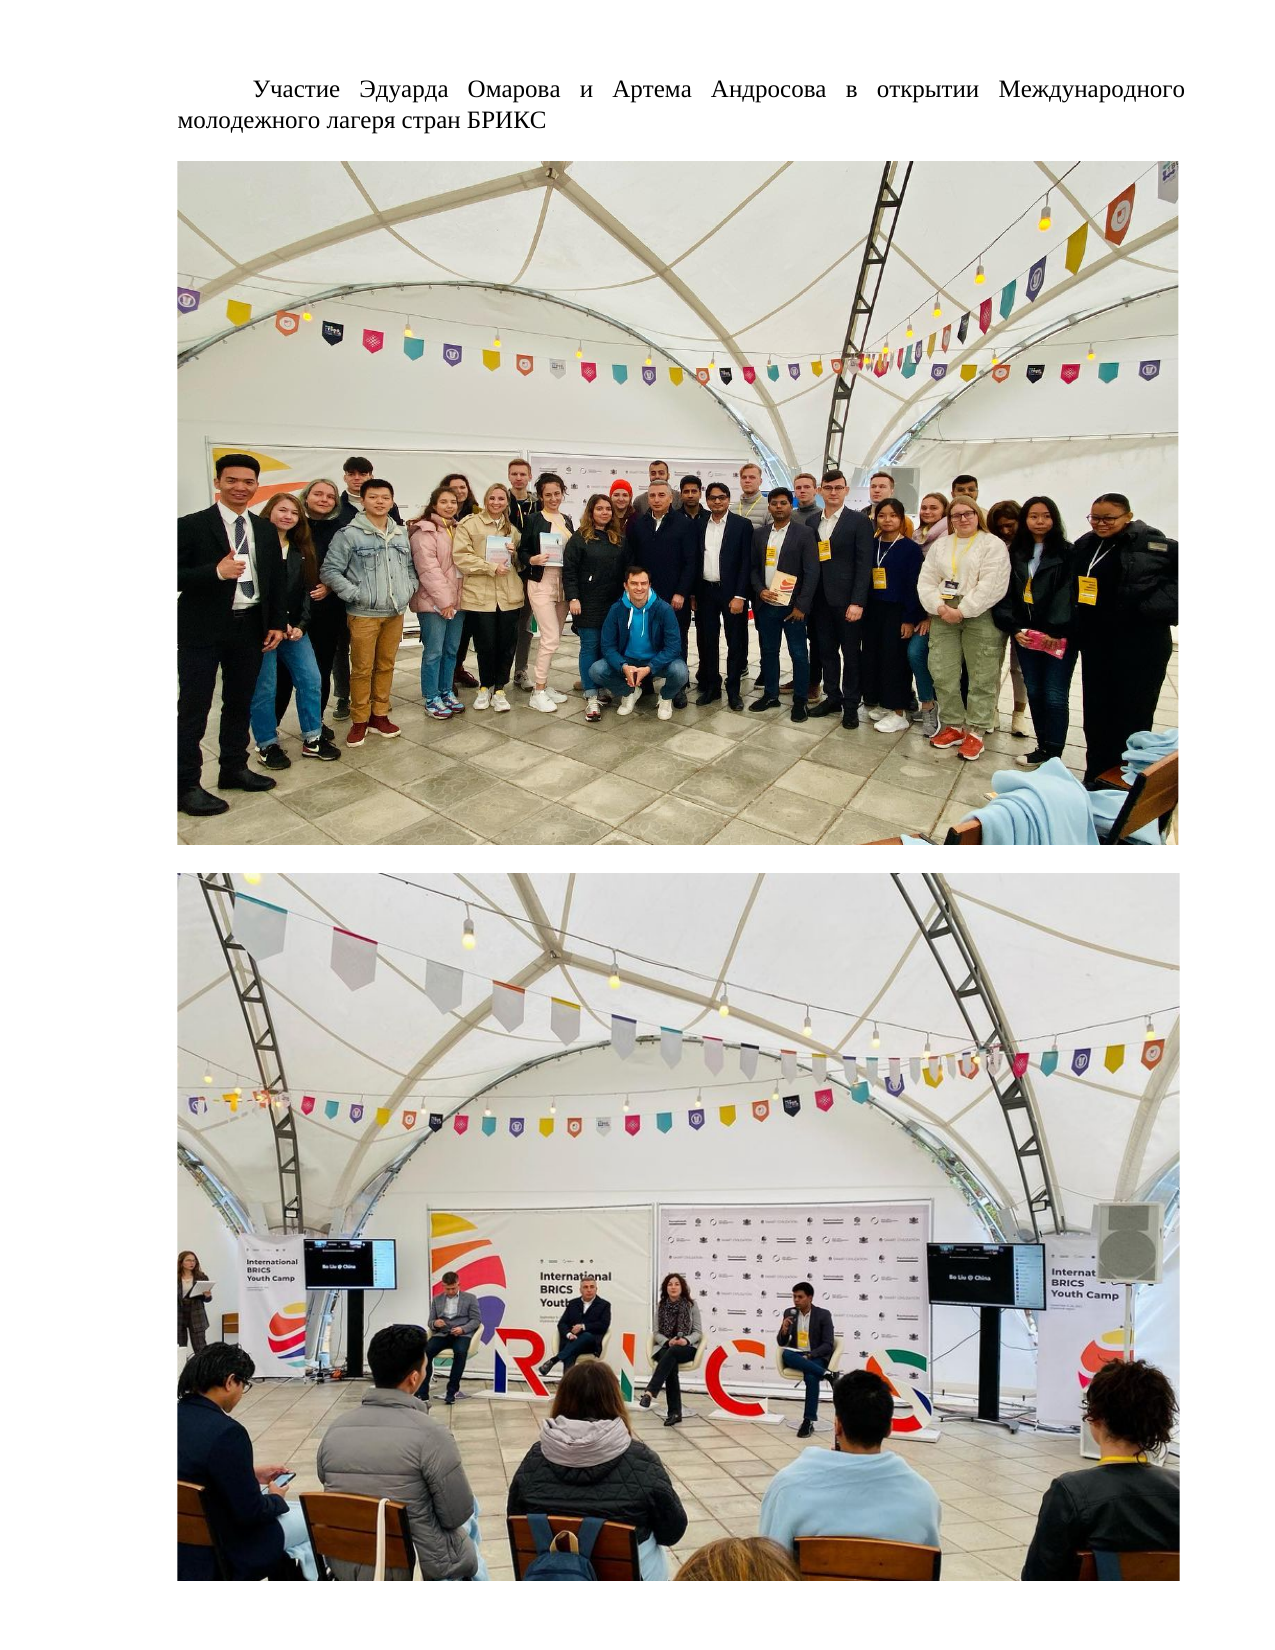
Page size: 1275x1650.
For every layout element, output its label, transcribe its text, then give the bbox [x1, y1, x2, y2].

picture [177, 161, 1179, 845]
text Участие Эдуарда Омарова и Артема Андросова в открытии Международного молодежного лагеря стран БРИКС [177, 74, 1186, 134]
picture [177, 873, 1180, 1581]
